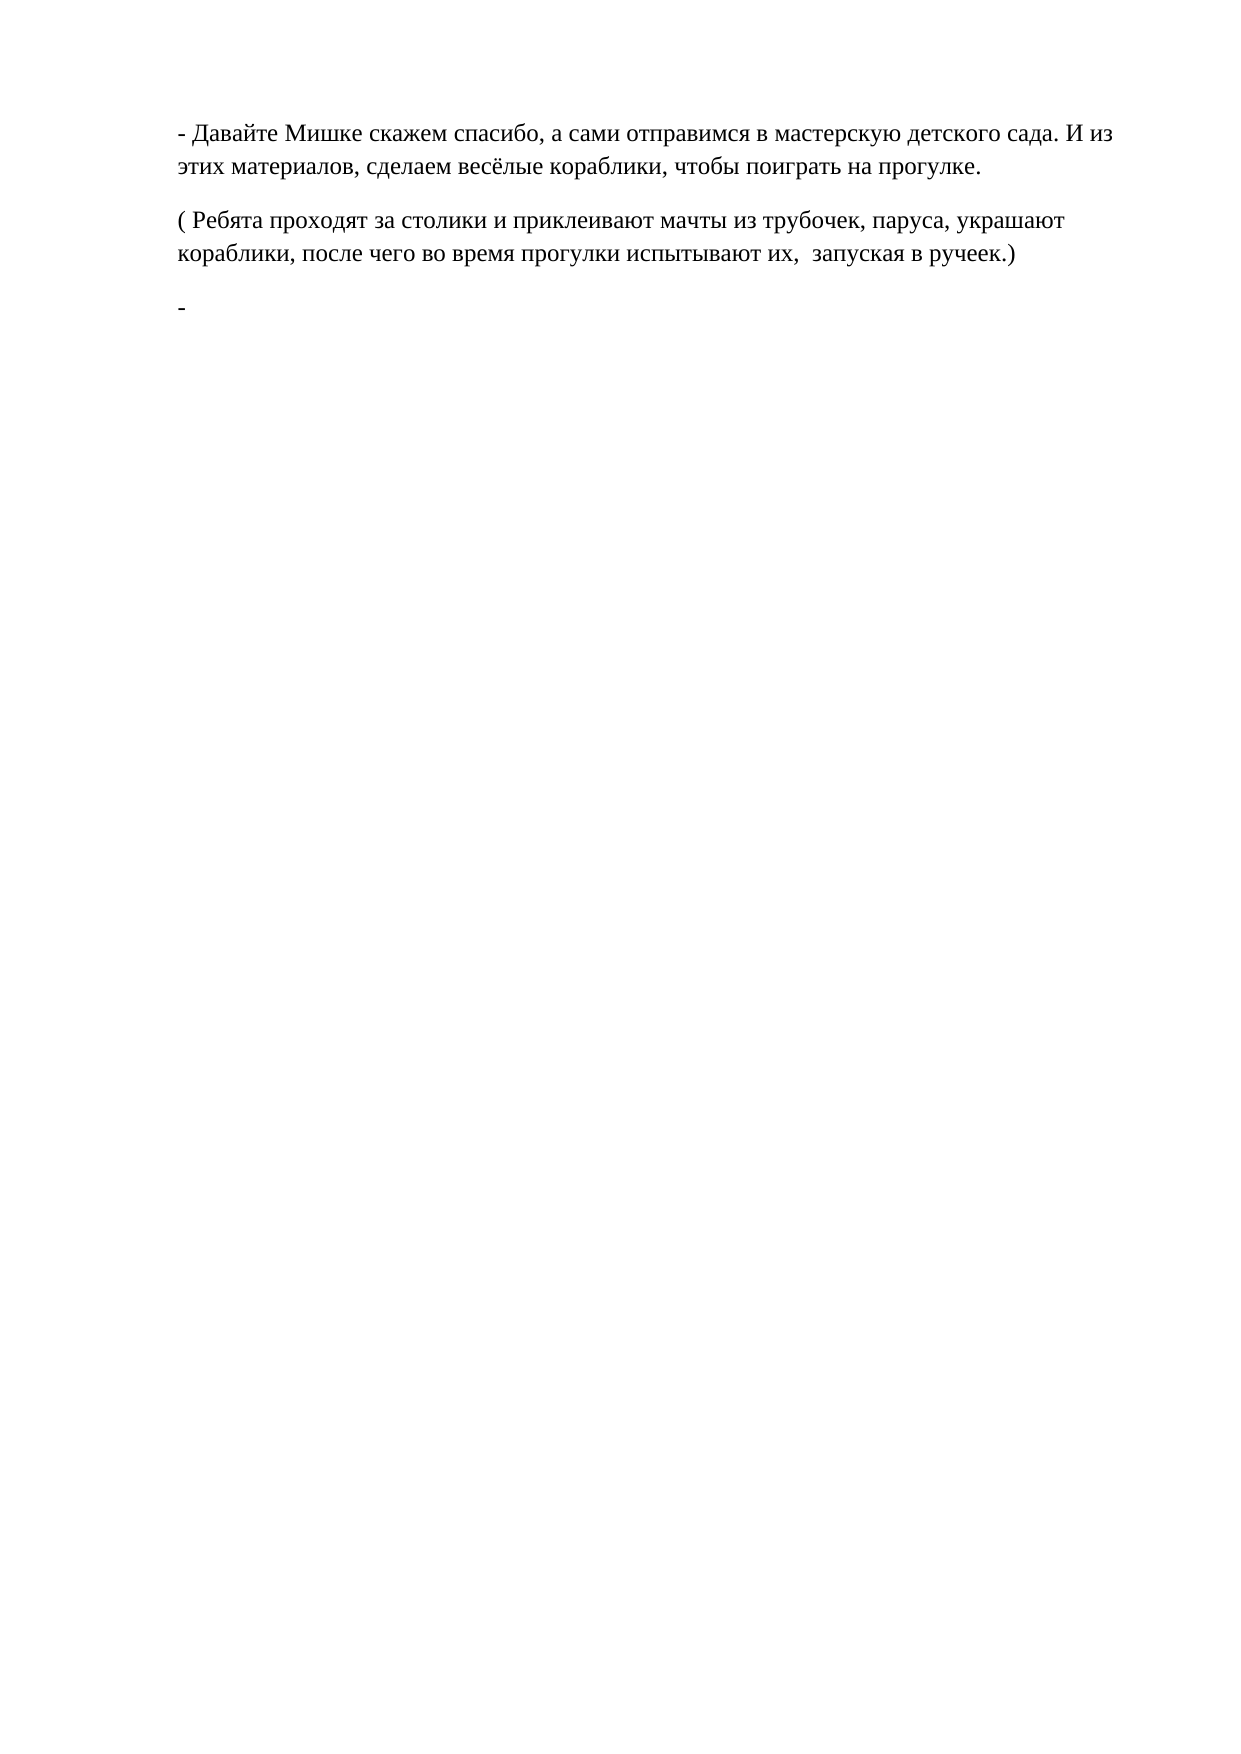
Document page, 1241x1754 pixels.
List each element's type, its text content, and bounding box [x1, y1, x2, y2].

text ( Ребята проходят за столики и приклеивают мачты из трубочек, паруса, украшают кораблики, после чего во время прогулки испытывают их, запуская в ручеек.) [177, 205, 1152, 267]
text - Давайте Мишке скажем спасибо, а сами отправимся в мастерскую детского сада. И из этих материалов, сделаем весёлые кораблики, чтобы поиграть на прогулке. [177, 118, 1152, 180]
text - [177, 292, 1152, 321]
